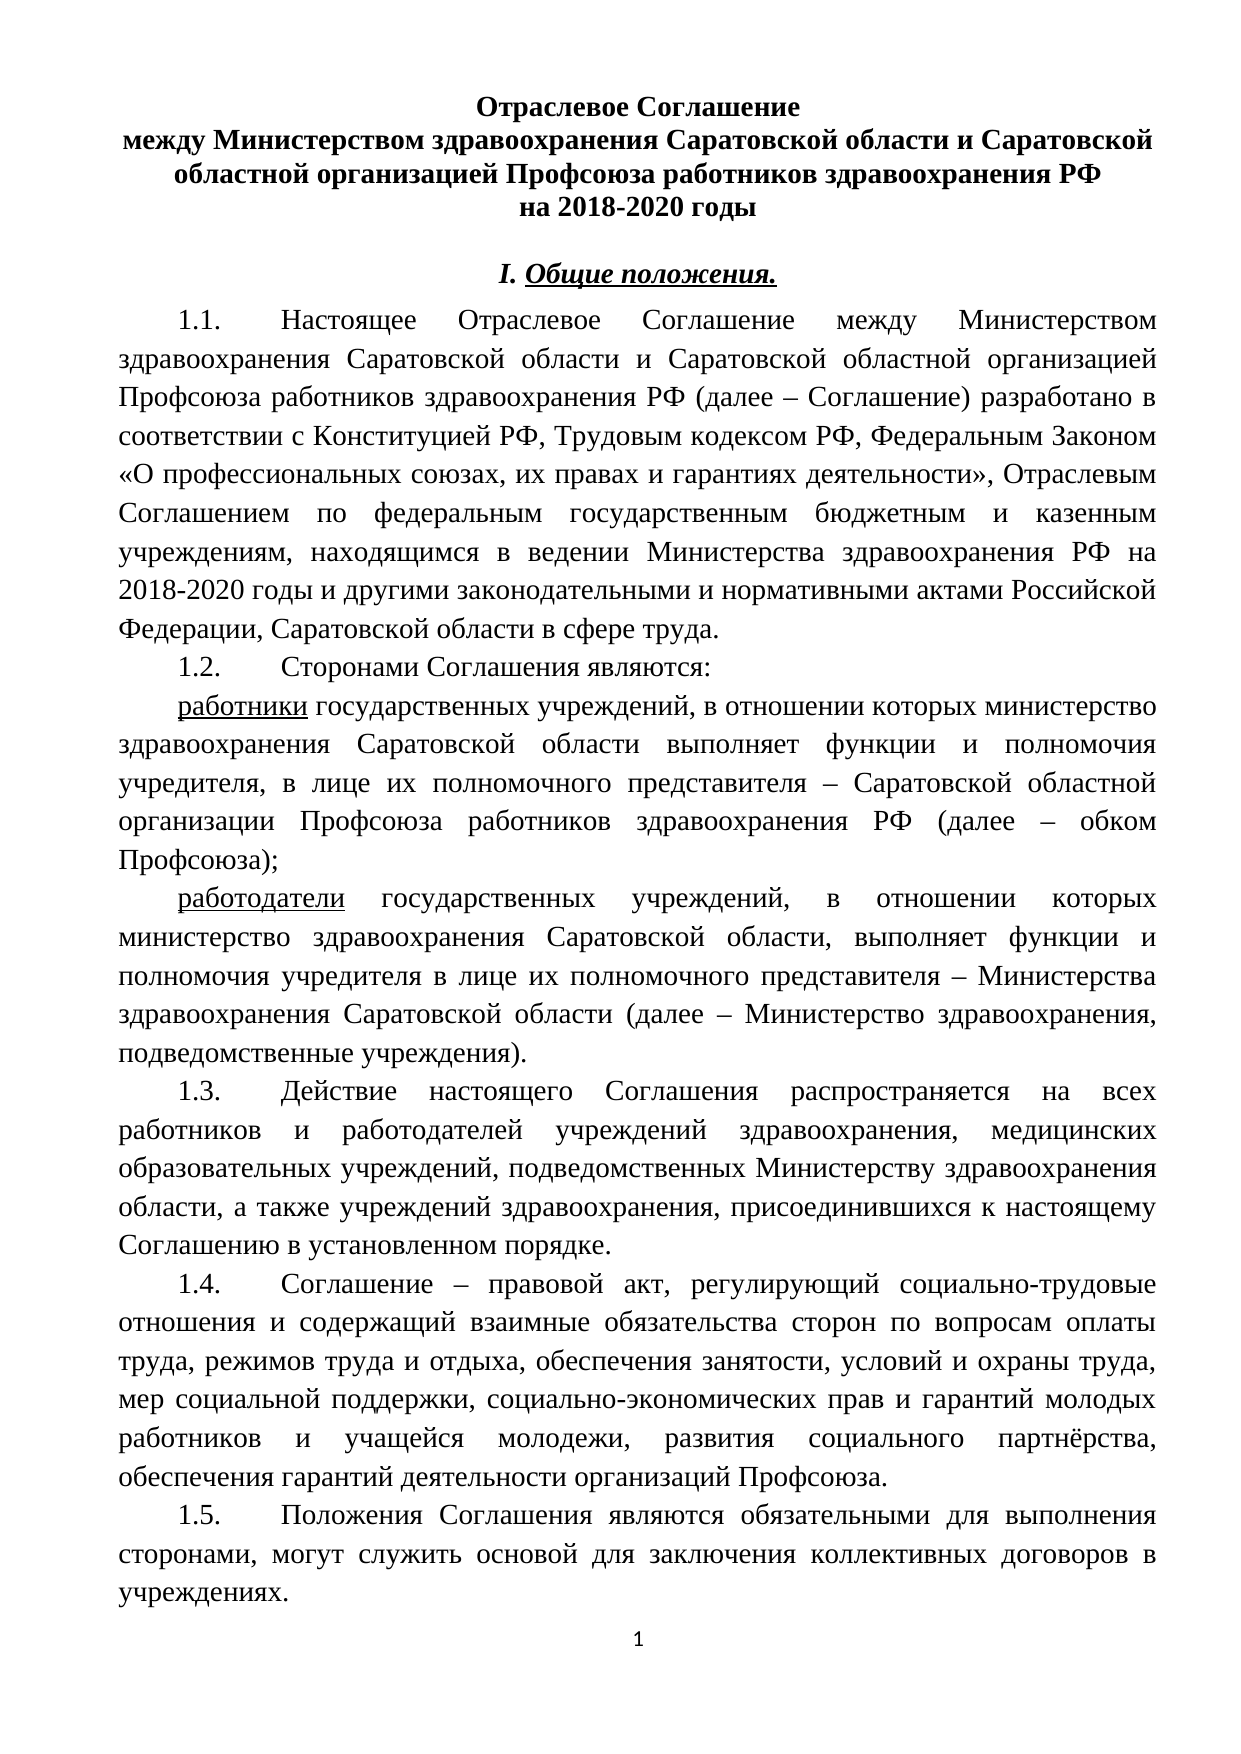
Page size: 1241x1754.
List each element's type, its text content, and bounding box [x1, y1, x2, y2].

text работодатели государственных учреждений, в отношении которых министерство здравоохранения Саратовской области, выполняет функции и полномочия учредителя в лице их полномочного представителя – Министерства здравоохранения Саратовской области (далее – Министерство здравоохранения, подведомственные учреждения). [118, 881, 1157, 1068]
text на 2018-2020 годы [118, 189, 1157, 223]
text 1.3. Действие настоящего Соглашения распространяется на всех работников и работодателей учреждений здравоохранения, медицинских образовательных учреждений, подведомственных Министерству здравоохранения области, а также учреждений здравоохранения, присоединившихся к настоящему Соглашению в установленном порядке. [118, 1073, 1157, 1261]
text 1.4. Соглашение – правовой акт, регулирующий социально-трудовые отношения и содержащий взаимные обязательства сторон по вопросам оплаты труда, режимов труда и отдыха, обеспечения занятости, условий и охраны труда, мер социальной поддержки, социально-экономических прав и гарантий молодых работников и учащейся молодежи, развития социального партнёрства, обеспечения гарантий деятельности организаций Профсоюза. [118, 1266, 1157, 1492]
text 1.1. Настоящее Отраслевое Соглашение между Министерством здравоохранения Саратовской области и Саратовской областной организацией Профсоюза работников здравоохранения РФ (далее – Соглашение) разработано в соответствии с Конституцией РФ, Трудовым кодексом РФ, Федеральным Законом «О профессиональных союзах, их правах и гарантиях деятельности», Отраслевым Соглашением по федеральным государственным бюджетным и казенным учреждениям, находящимся в ведении Министерства здравоохранения РФ на 2018-2020 годы и другими законодательными и нормативными актами Российской Федерации, Саратовской области в сфере труда. [118, 302, 1157, 644]
text между Министерством здравоохранения Саратовской области и Саратовской областной организацией Профсоюза работников здравоохранения РФ [118, 122, 1157, 189]
text 1.2. Сторонами Соглашения являются: [118, 649, 1157, 683]
text Отраслевое Соглашение [118, 89, 1157, 122]
text работники государственных учреждений, в отношении которых министерство здравоохранения Саратовской области выполняет функции и полномочия учредителя, в лице их полномочного представителя – Саратовской областной организации Профсоюза работников здравоохранения РФ (далее – обком Профсоюза); [118, 688, 1157, 876]
text I. Общие положения. [118, 256, 1157, 290]
text 1.5. Положения Соглашения являются обязательными для выполнения сторонами, могут служить основой для заключения коллективных договоров в учреждениях. [118, 1497, 1157, 1608]
